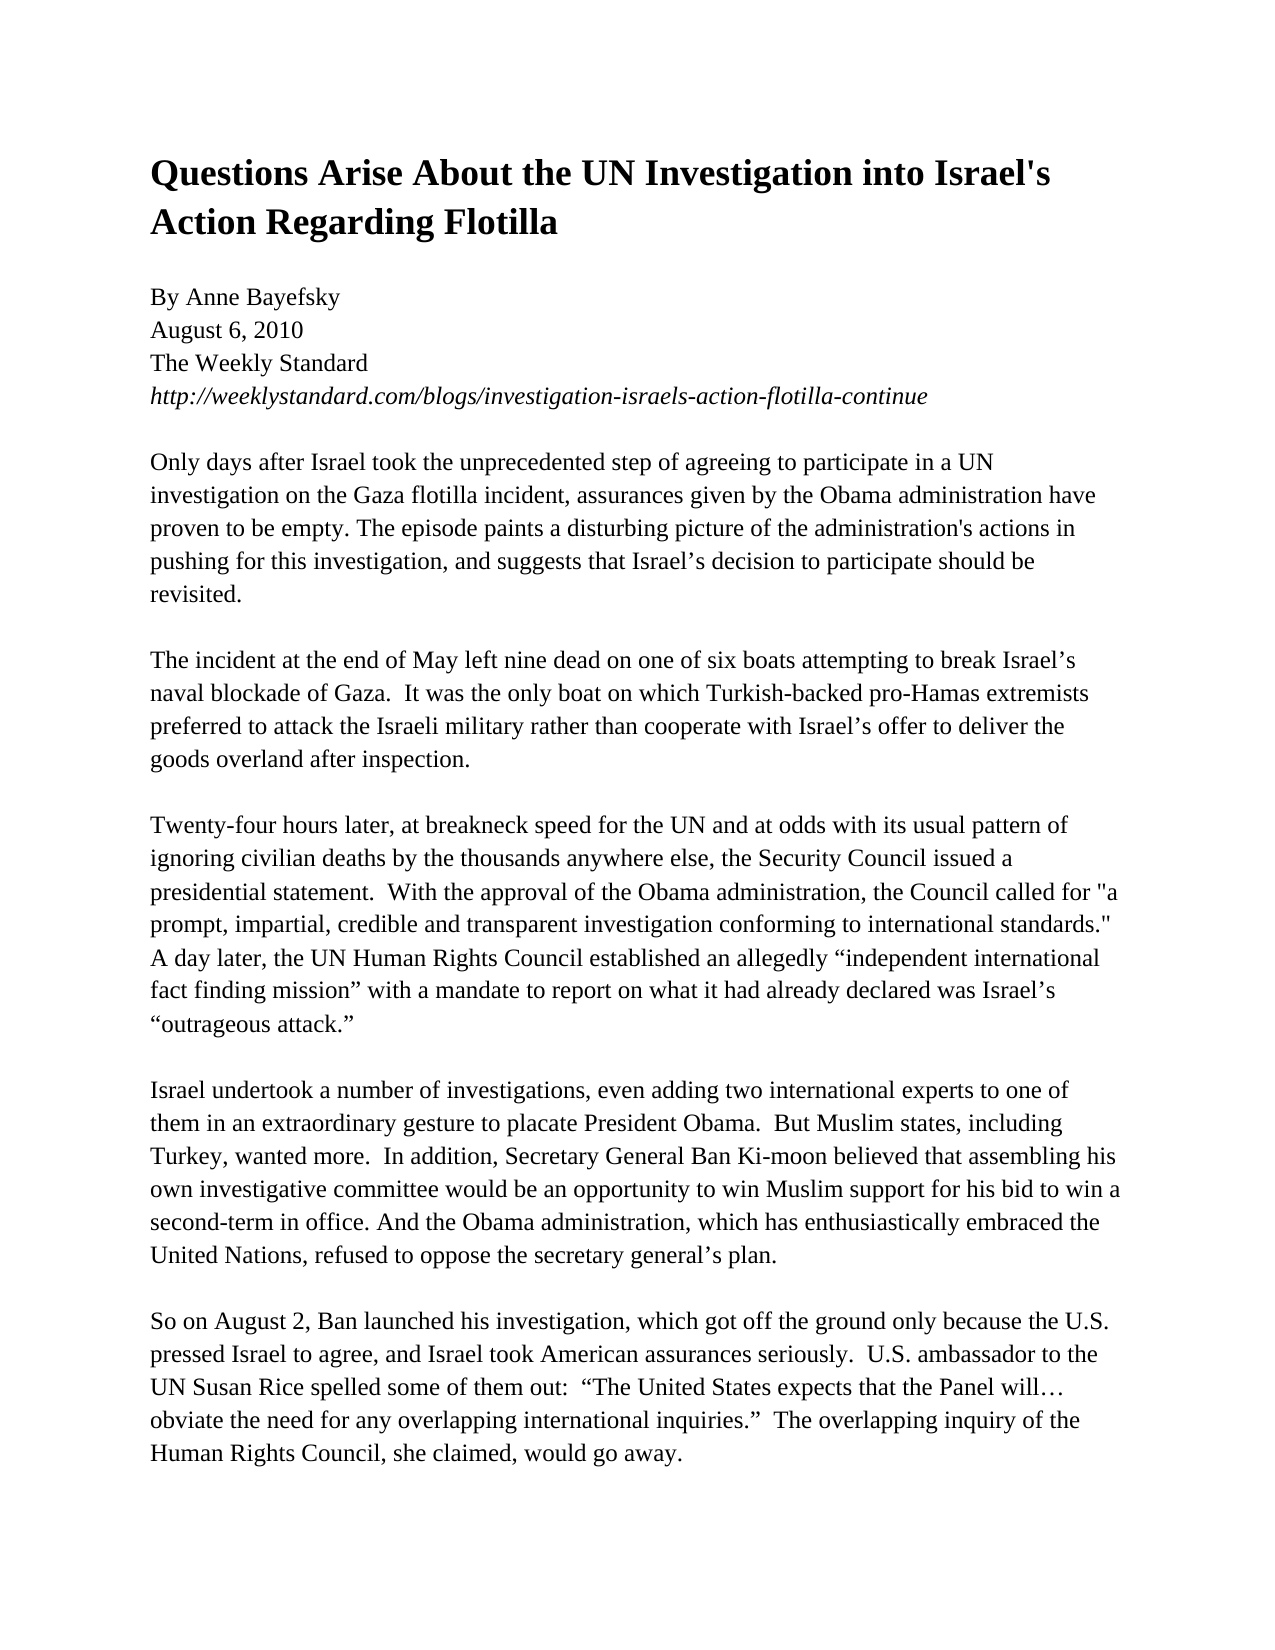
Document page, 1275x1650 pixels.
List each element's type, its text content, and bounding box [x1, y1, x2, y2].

text The incident at the end of May left nine dead on one of six boats attempting to break Israel’s naval blockade of Gaza. It was the only boat on which Turkish-backed pro-Hamas extremists preferred to attack the Israeli military rather than cooperate with Israel’s offer to deliver the goods overland after inspection. [150, 645, 1125, 773]
text August 6, 2010 [150, 315, 1125, 344]
text http://weeklystandard.com/blogs/investigation-israels-action-flotilla-continue [150, 381, 1125, 410]
text Only days after Israel took the unprecedented step of agreeing to participate in a UN investigation on the Gaza flotilla incident, assurances given by the Obama administration have proven to be empty. The episode paints a disturbing picture of the administration's actions in pushing for this investigation, and suggests that Israel’s decision to participate should be revisited. [150, 447, 1125, 608]
text Questions Arise About the UN Investigation into Israel's Action Regarding Flotilla [150, 150, 1125, 243]
text Twenty-four hours later, at breakneck speed for the UN and at odds with its usual pattern of ignoring civilian deaths by the thousands anywhere else, the Security Council issued a presidential statement. With the approval of the Obama administration, the Council called for "a prompt, impartial, credible and transparent investigation conforming to international standards." A day later, the UN Human Rights Council established an allegedly “independent international fact finding mission” with a mandate to report on what it had already declared was Israel’s “outrageous attack.” [150, 811, 1125, 1037]
text So on August 2, Ban launched his investigation, which got off the ground only because the U.S. pressed Israel to agree, and Israel took American assurances seriously. U.S. ambassador to the UN Susan Rice spelled some of them out: “The United States expects that the Panel will…obviate the need for any overlapping international inquiries.” The overlapping inquiry of the Human Rights Council, she claimed, would go away. [150, 1306, 1125, 1467]
text By Anne Bayefsky [150, 282, 1125, 311]
text Israel undertook a number of investigations, even adding two international experts to one of them in an extraordinary gesture to placate President Obama. But Muslim states, including Turkey, wanted more. In addition, Secretary General Ban Ki-moon believed that assembling his own investigative committee would be an opportunity to win Muslim support for his bid to win a second-term in office. And the Obama administration, which has enthusiastically embraced the United Nations, refused to oppose the secretary general’s plan. [150, 1075, 1125, 1268]
text The Weekly Standard [150, 348, 1125, 377]
